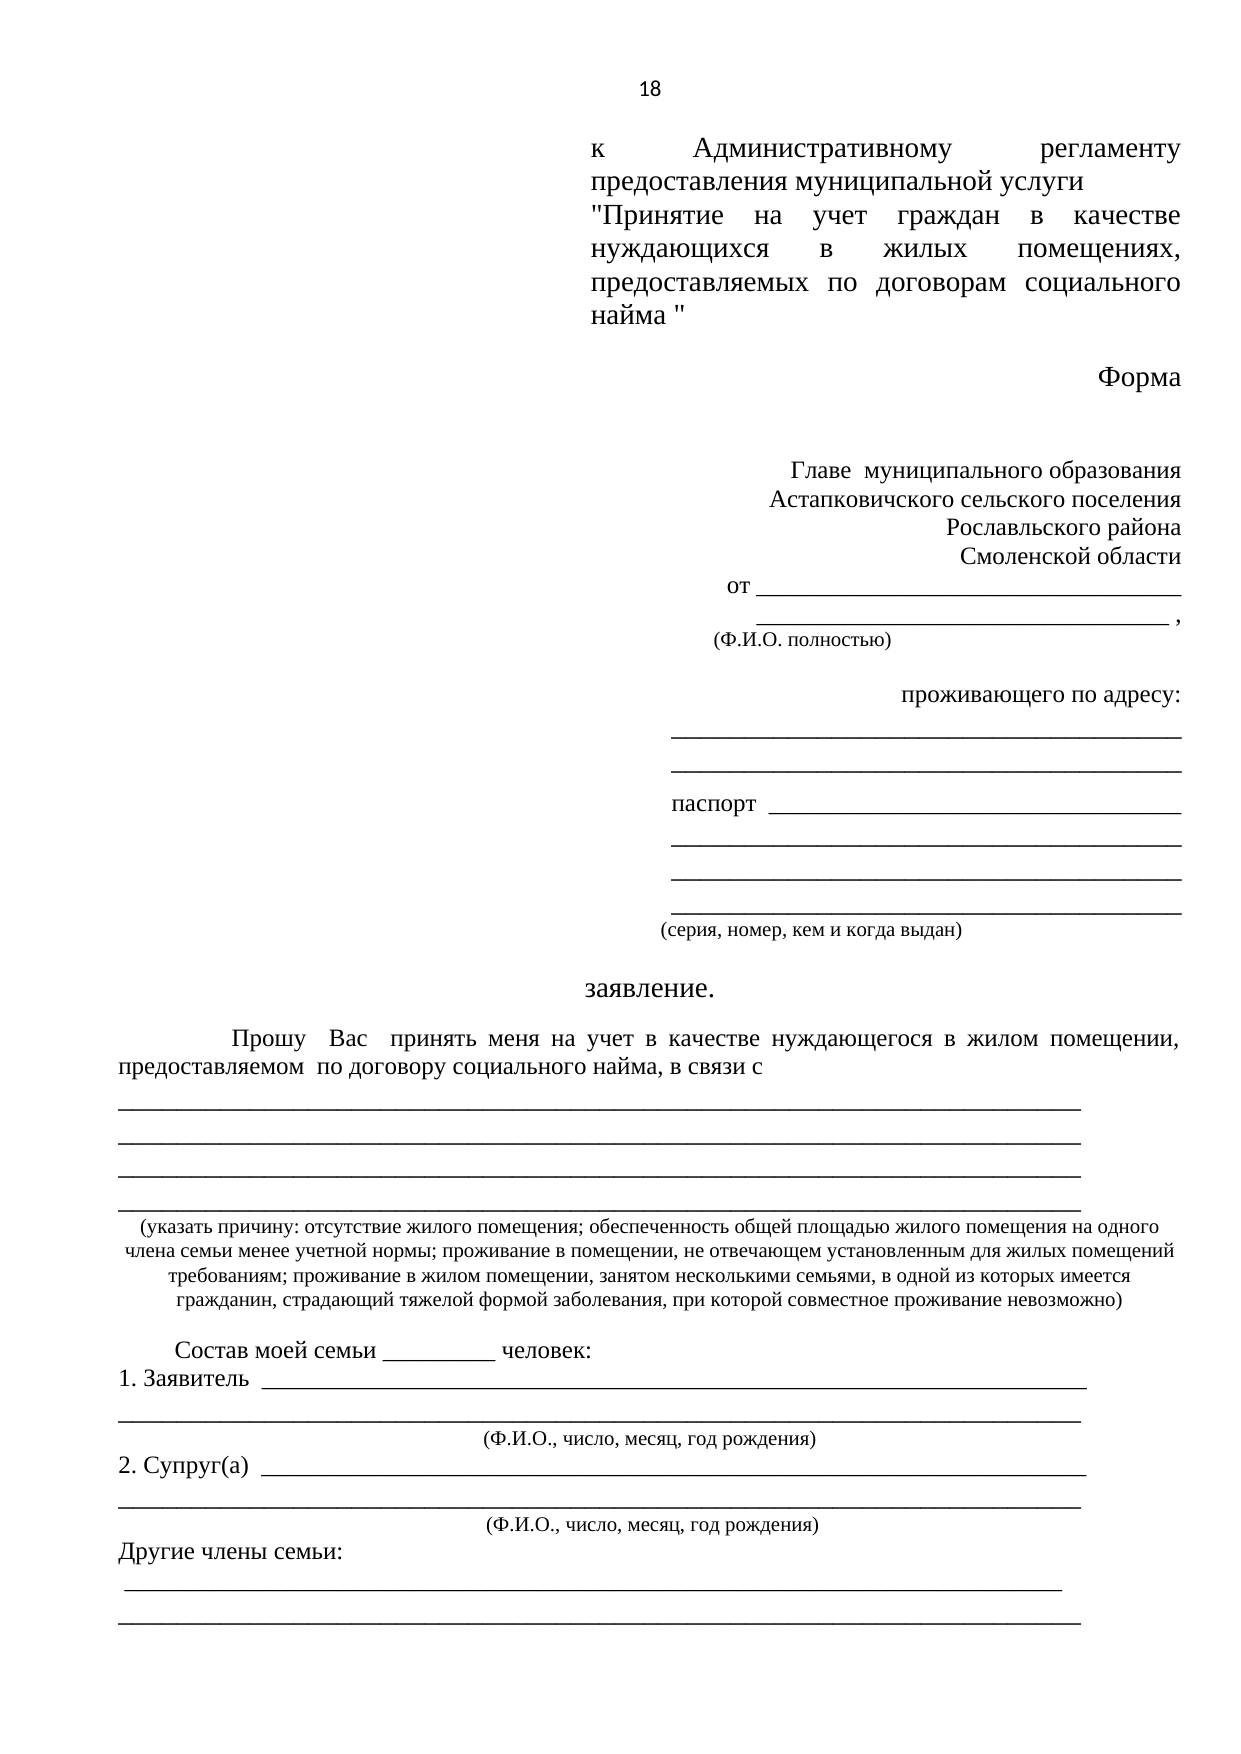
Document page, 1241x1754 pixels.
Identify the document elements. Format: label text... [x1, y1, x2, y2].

text (Ф.И.О. полностью) [634, 627, 1181, 651]
text (Ф.И.О., число, месяц, год рождения) [118, 1426, 1181, 1450]
text __________________________________________________________________ [118, 1114, 1181, 1147]
text ___________________________________ [118, 884, 1181, 917]
text 1. Заявитель __________________________________________________________________ [118, 1363, 1181, 1392]
text Состав моей семьи _________ человек: [118, 1335, 1181, 1363]
text ___________________________________ [118, 850, 1181, 884]
text Рославльского района [118, 512, 1181, 541]
text от __________________________________ _________________________________ , [118, 570, 1181, 627]
text (указать причину: отсутствие жилого помещения; обеспеченность общей площадью жилого помещения на одного члена семьи менее учетной нормы; проживание в помещении, не отвечающем установленным для жилых помещений требованиям; проживание в жилом помещении, занятом несколькими семьями, в одной из которых имеется гражданин, страдающий тяжелой формой заболевания, при которой совместное проживание невозможно) [118, 1214, 1181, 1311]
text Главе муниципального образования [118, 426, 1181, 484]
text Астапковичского сельского поселения [118, 484, 1181, 512]
text ___________________________________ [118, 742, 1181, 775]
text Форма [118, 359, 1181, 393]
text Другие члены семьи: [118, 1536, 1181, 1565]
text Прошу Вас принять меня на учет в качестве нуждающегося в жилом помещении, предоставляемом по договору социального найма, в связи с [118, 1023, 1181, 1080]
text (серия, номер, кем и когда выдан) [118, 917, 1181, 941]
text проживающего по адресу: ___________________________________ [118, 679, 1181, 742]
text __________________________________________________________________ [118, 1080, 1181, 1114]
text 2. Супруг(а) __________________________________________________________________ [118, 1450, 1181, 1478]
text (Ф.И.О., число, месяц, год рождения) [118, 1512, 1181, 1536]
text паспорт _________________________________ ___________________________________ [118, 788, 1181, 850]
text __________________________________________________________________ [118, 1181, 1181, 1214]
text "Принятие на учет граждан в качестве нуждающихся в жилых помещениях, предоставляемых по договорам социального найма " [591, 197, 1181, 331]
text к Административному регламенту предоставления муниципальной услуги [591, 130, 1181, 197]
text Смоленской области [118, 541, 1181, 570]
text __________________________________________________________________ [118, 1478, 1181, 1512]
text ___________________________________________________________________________ [118, 1565, 1181, 1594]
text __________________________________________________________________ [118, 1392, 1181, 1426]
text заявление. [118, 970, 1181, 1003]
text __________________________________________________________________ [118, 1147, 1181, 1181]
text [118, 1594, 1181, 1627]
